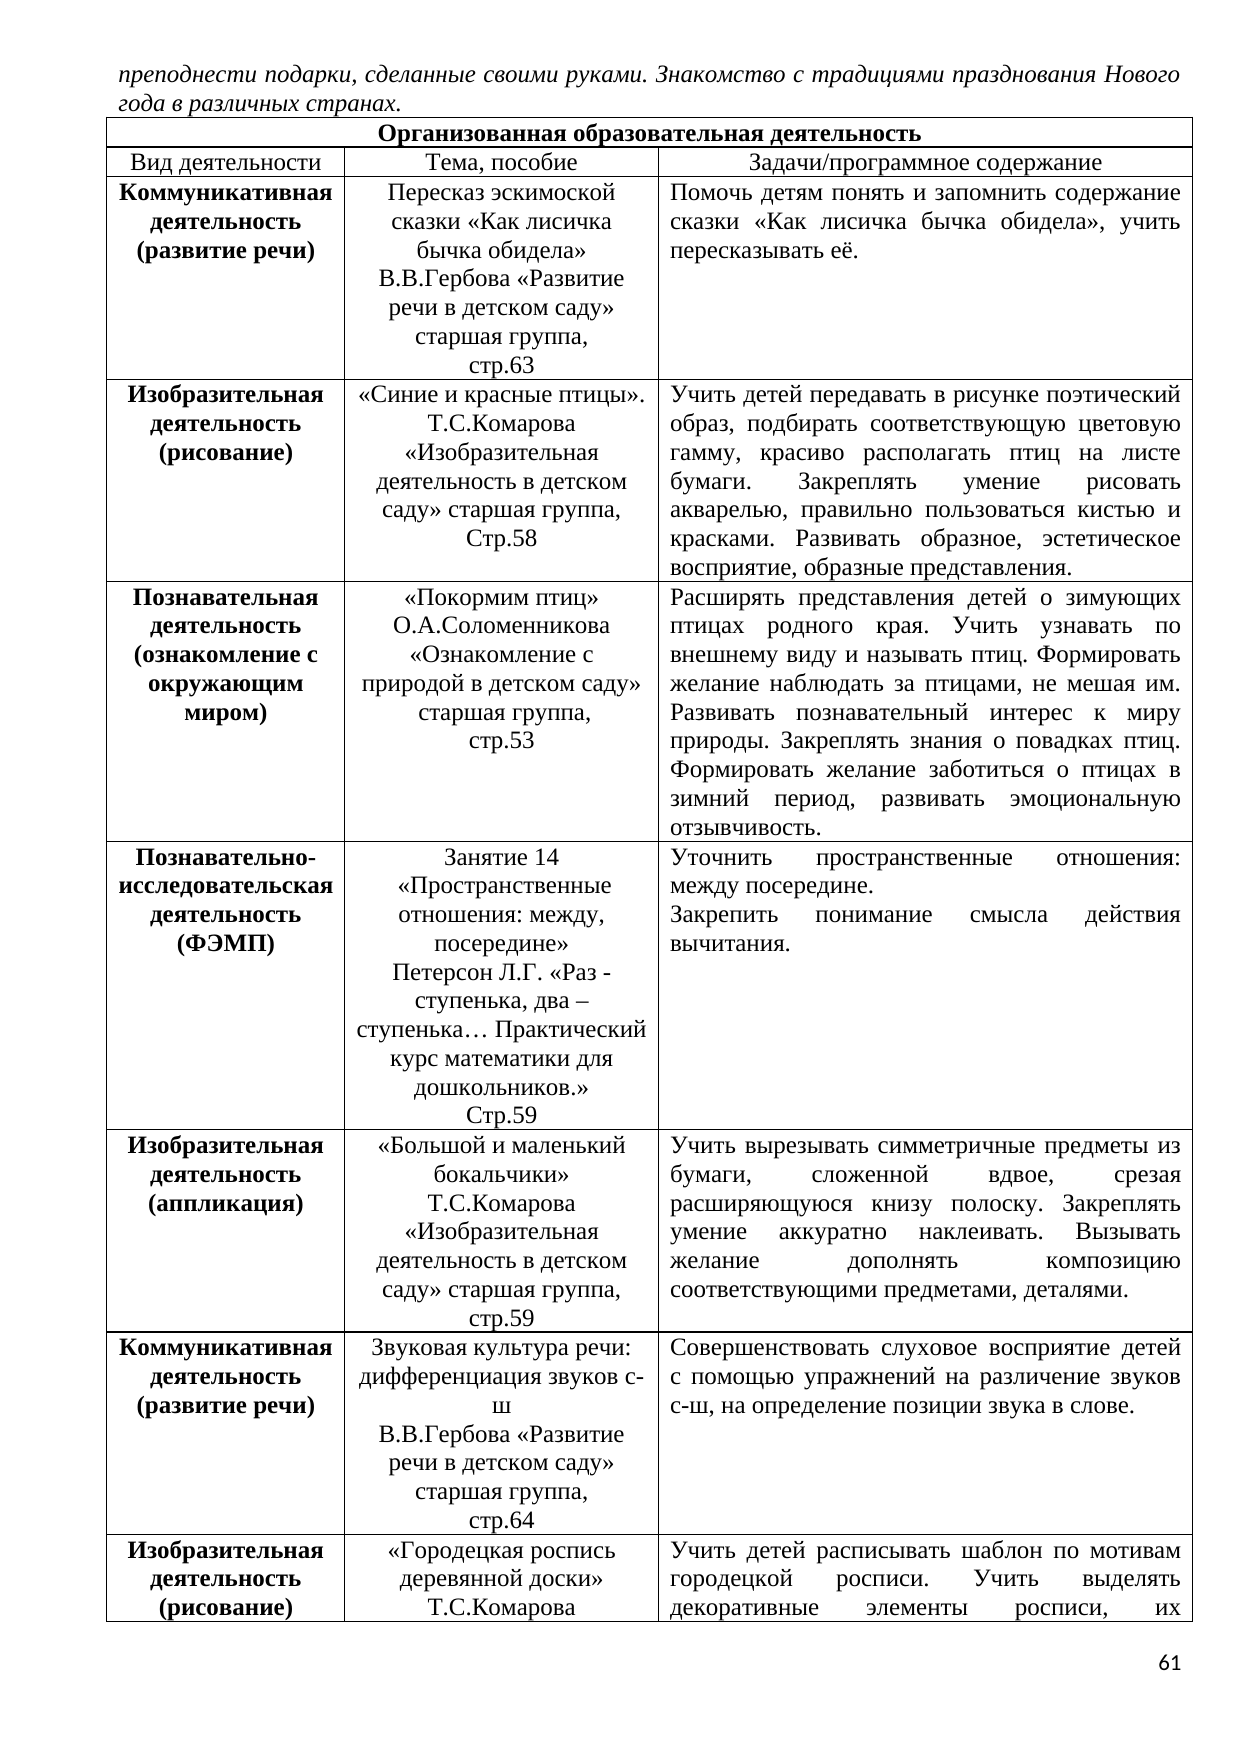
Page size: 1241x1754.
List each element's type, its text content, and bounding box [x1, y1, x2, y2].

table_cell Познавательно-исследовательская деятельность (ФЭМП) [107, 842, 344, 1129]
table_cell Учить детей передавать в рисунке поэтический образ, подбирать соответствующую цветовую гамму, красиво располагать птиц на листе бумаги. Закреплять умение рисовать акварелью, правильно пользоваться кистью и красками. Развивать образное, эстетическое восприятие, образные представления. [659, 380, 1192, 581]
table_cell Тема, пособие [345, 148, 658, 176]
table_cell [659, 1535, 1192, 1621]
table_cell Коммуникативная деятельность (развитие речи) [107, 177, 344, 378]
table_cell Изобразительная деятельность (аппликация) [107, 1130, 344, 1331]
table_cell Коммуникативная деятельность (развитие речи) [107, 1333, 344, 1534]
table_cell Пересказ эскимоской сказки «Как лисичка бычка обидела» В.В.Гербова «Развитие речи в детском саду» старшая группа, стр.63 [345, 177, 658, 378]
table_cell «Покормим птиц» О.А.Соломенникова «Ознакомление с природой в детском саду» старшая группа, стр.53 [345, 582, 658, 841]
table_cell Уточнить пространственные отношения: между посередине. Закрепить понимание смысла действия вычитания. [659, 842, 1192, 1129]
table_cell Помочь детям понять и запомнить содержание сказки «Как лисичка бычка обидела», учить пересказывать её. [659, 177, 1192, 378]
table_cell Вид деятельности [107, 148, 344, 176]
table_cell Расширять представления детей о зимующих птицах родного края. Учить узнавать по внешнему виду и называть птиц. Формировать желание наблюдать за птицами, не мешая им. Развивать познавательный интерес к миру природы. Закреплять знания о повадках птиц. Формировать желание заботиться о птицах в зимний период, развивать эмоциональную отзывчивость. [659, 582, 1192, 841]
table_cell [345, 1535, 658, 1621]
table_cell Совершенствовать слуховое восприятие детей с помощью упражнений на различение звуков с-ш, на определение позиции звука в слове. [659, 1333, 1192, 1534]
table_cell Изобразительная деятельность (рисование) [107, 380, 344, 581]
table_cell Занятие 14 «Пространственные отношения: между, посередине» Петерсон Л.Г. «Раз -ступенька, два – ступенька… Практический курс математики для дошкольников.» Стр.59 [345, 842, 658, 1129]
table_cell Звуковая культура речи: дифференциация звуков с-ш В.В.Гербова «Развитие речи в детском саду» старшая группа, стр.64 [345, 1333, 658, 1534]
table_cell «Большой и маленький бокальчики» Т.С.Комарова «Изобразительная деятельность в детском саду» старшая группа, стр.59 [345, 1130, 658, 1331]
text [118, 59, 1181, 117]
table_header Организованная образовательная деятельность [107, 118, 1192, 146]
table_cell Учить вырезывать симметричные предметы из бумаги, сложенной вдвое, срезая расширяющуюся книзу полоску. Закреплять умение аккуратно наклеивать. Вызывать желание дополнять композицию соответствующими предметами, деталями. [659, 1130, 1192, 1331]
table_cell Задачи/программное содержание [659, 148, 1192, 176]
table_cell «Синие и красные птицы». Т.С.Комарова «Изобразительная деятельность в детском саду» старшая группа, Стр.58 [345, 380, 658, 581]
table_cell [107, 1535, 344, 1621]
table_cell Познавательная деятельность (ознакомление с окружающим миром) [107, 582, 344, 841]
